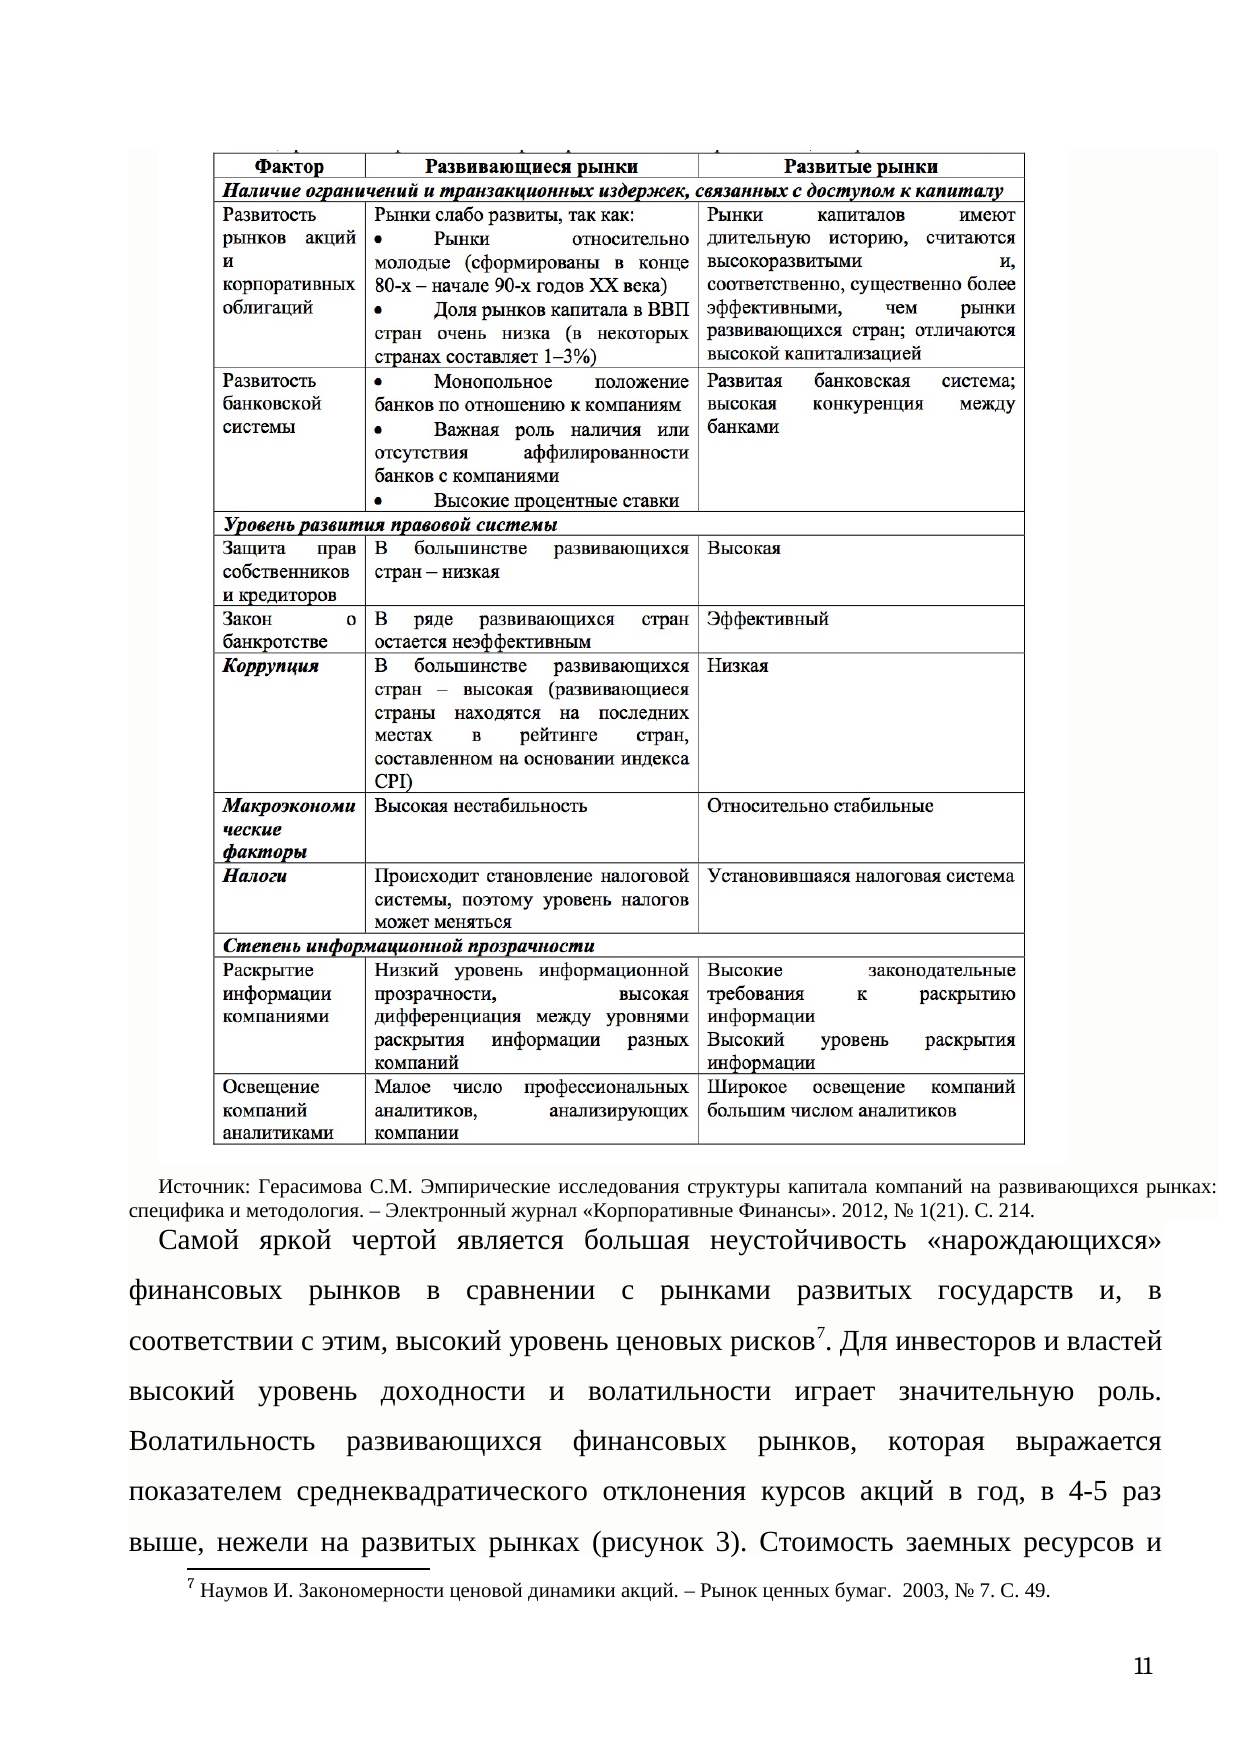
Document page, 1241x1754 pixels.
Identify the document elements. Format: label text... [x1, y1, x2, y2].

picture [158, 150, 1069, 1162]
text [128, 1222, 1163, 1557]
text Источник: Герасимова С.М. Эмпирические исследования структуры капитала компаний на развивающихся рынках: специфика и методология. – Электронный журнал «Корпоративные Финансы». 2012, № 1(21). С. 214. [128, 1174, 1218, 1222]
